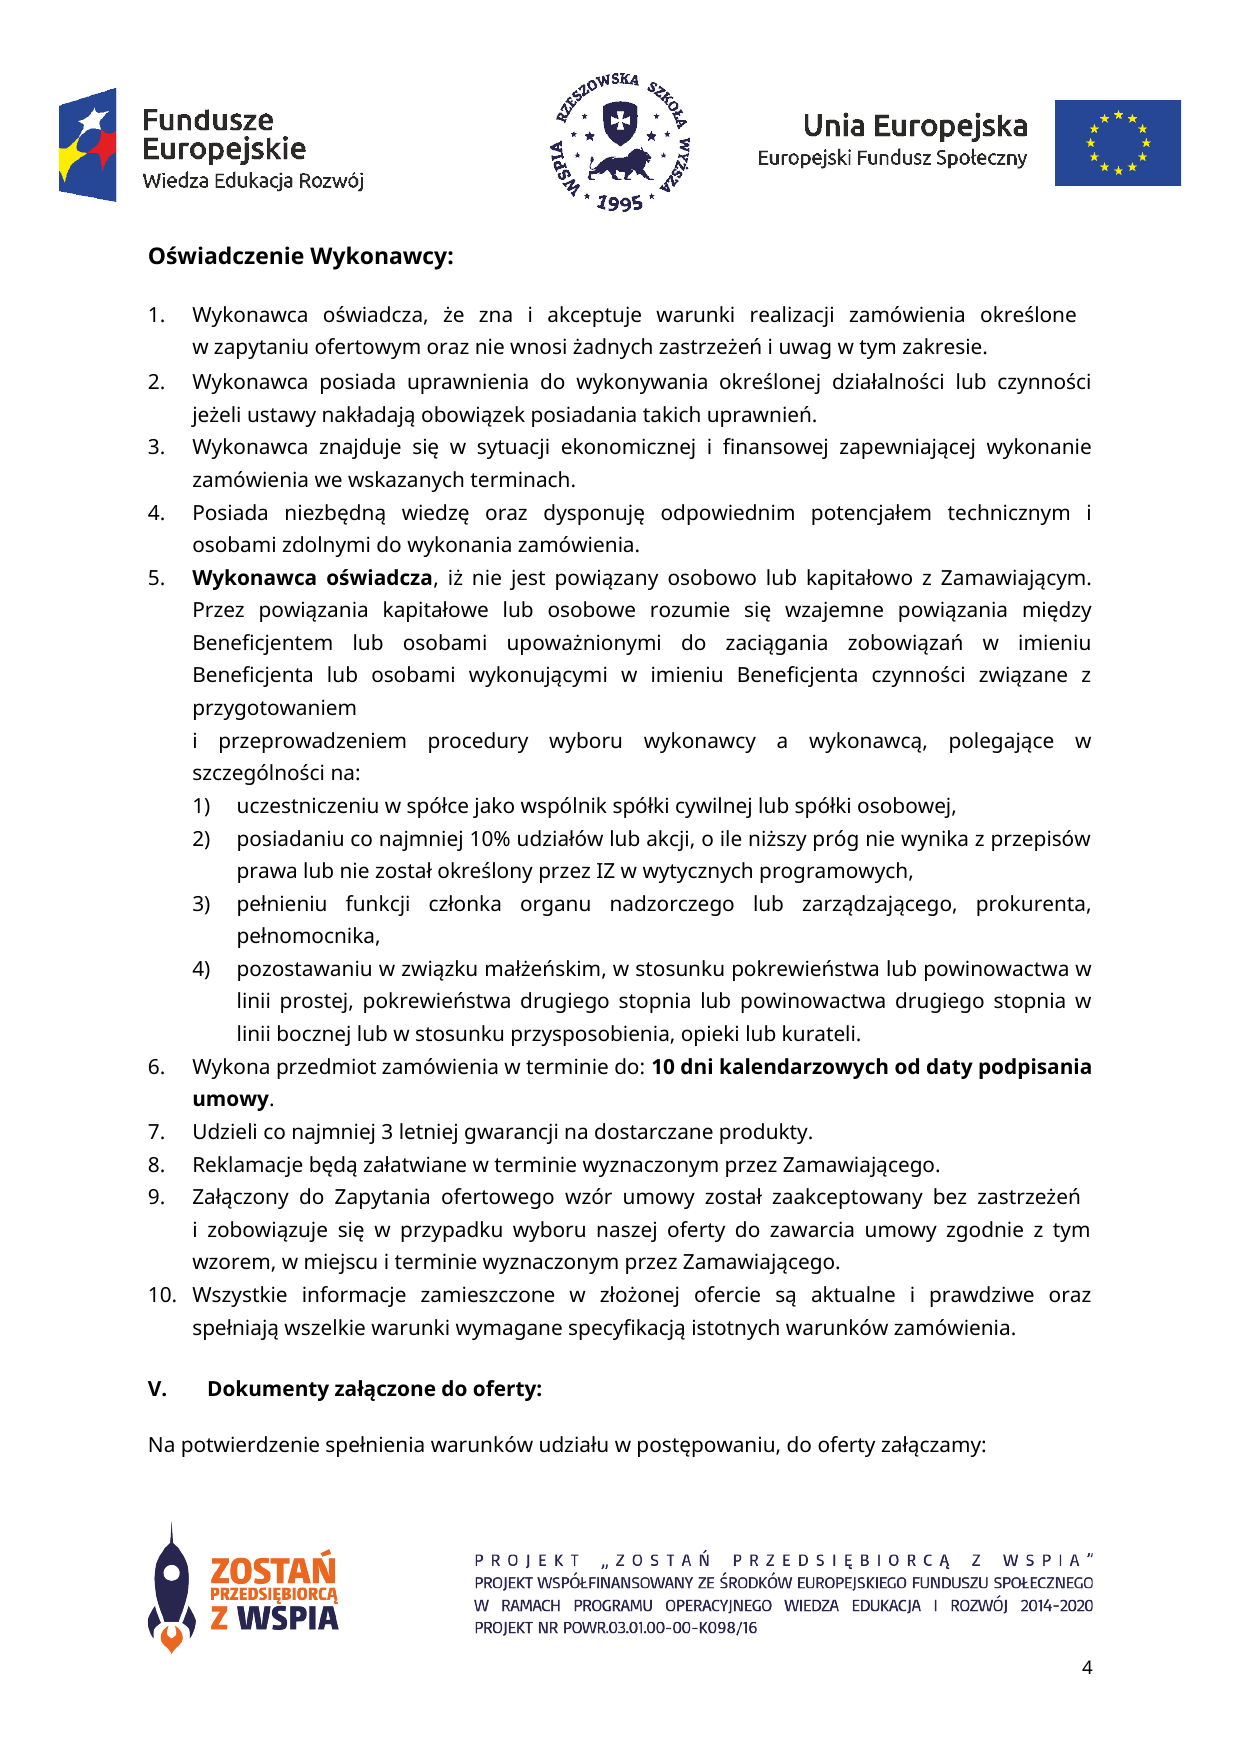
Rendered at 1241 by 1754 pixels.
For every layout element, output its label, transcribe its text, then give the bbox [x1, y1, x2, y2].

list Wykonawca znajduje się w sytuacji ekonomicznej i finansowej zapewniającej wykonanie zamówienia we wskazanych terminach. [148, 432, 1092, 493]
list Reklamacje będą załatwiane w terminie wyznaczonym przez Zamawiającego. [148, 1150, 1092, 1178]
list Posiada niezbędną wiedzę oraz dysponuję odpowiednim potencjałem technicznym i osobami zdolnymi do wykonania zamówienia. [148, 498, 1092, 559]
list Oświadczenie Wykonawcy: [148, 240, 1092, 271]
text Na potwierdzenie spełnienia warunków udziału w postępowaniu, do oferty załączamy: [148, 1431, 1092, 1459]
list Wykonawca oświadcza, że zna i akceptuje warunki realizacji zamówienia określone w zapytaniu ofertowym oraz nie wnosi żadnych zastrzeżeń i uwag w tym zakresie. [148, 300, 1092, 361]
list posiadaniu co najmniej 10% udziałów lub akcji, o ile niższy próg nie wynika z przepisów prawa lub nie został określony przez IZ w wytycznych programowych, [192, 824, 1092, 885]
picture [59, 73, 1182, 212]
list Wykonawca posiada uprawnienia do wykonywania określonej działalności lub czynności jeżeli ustawy nakładają obowiązek posiadania takich uprawnień. [148, 367, 1092, 428]
list Wykona przedmiot zamówienia w terminie do: 10 dni kalendarzowych od daty podpisania umowy. [148, 1052, 1092, 1113]
list uczestniczeniu w spółce jako wspólnik spółki cywilnej lub spółki osobowej, [192, 791, 1092, 819]
list Załączony do Zapytania ofertowego wzór umowy został zaakceptowany bez zastrzeżeń i zobowiązuje się w przypadku wyboru naszej oferty do zawarcia umowy zgodnie z tym wzorem, w miejscu i terminie wyznaczonym przez Zamawiającego. [148, 1182, 1092, 1276]
list Udzieli co najmniej 3 letniej gwarancji na dostarczane produkty. [148, 1117, 1092, 1146]
list Wszystkie informacje zamieszczone w złożonej ofercie są aktualne i prawdziwe oraz spełniają wszelkie warunki wymagane specyfikacją istotnych warunków zamówienia. [148, 1280, 1092, 1341]
list pełnieniu funkcji członka organu nadzorczego lub zarządzającego, prokurenta, pełnomocnika, [192, 889, 1092, 950]
list Dokumenty załączone do oferty: [148, 1374, 1092, 1402]
picture [147, 1521, 1093, 1655]
list Wykonawca oświadcza, iż nie jest powiązany osobowo lub kapitałowo z Zamawiającym. Przez powiązania kapitałowe lub osobowe rozumie się wzajemne powiązania między Beneficjentem lub osobami upoważnionymi do zaciągania zobowiązań w imieniu Beneficjenta lub osobami wykonującymi w imieniu Beneficjenta czynności związane z przygotowaniem i przeprowadzeniem procedury wyboru wykonawcy a wykonawcą, polegające w szczególności na: [148, 563, 1092, 787]
list pozostawaniu w związku małżeńskim, w stosunku pokrewieństwa lub powinowactwa w linii prostej, pokrewieństwa drugiego stopnia lub powinowactwa drugiego stopnia w linii bocznej lub w stosunku przysposobienia, opieki lub kurateli. [192, 954, 1092, 1048]
